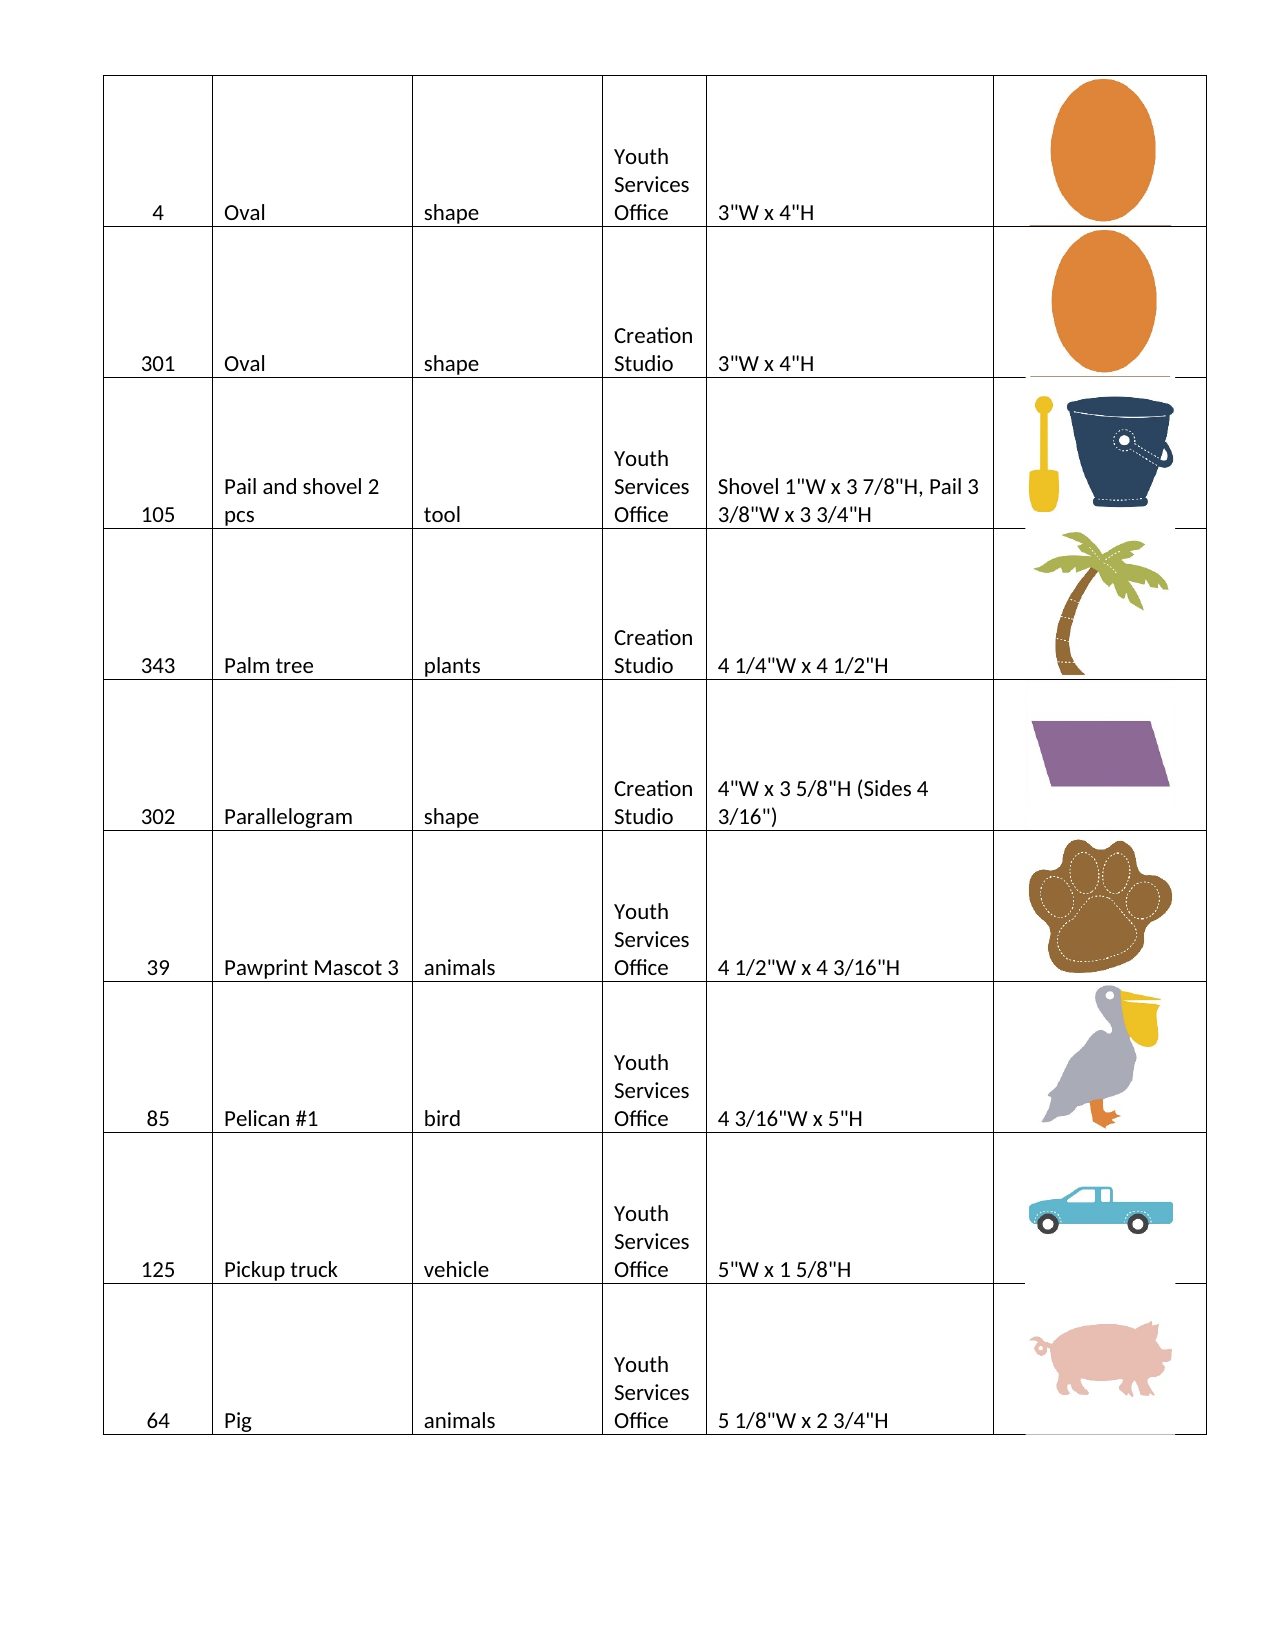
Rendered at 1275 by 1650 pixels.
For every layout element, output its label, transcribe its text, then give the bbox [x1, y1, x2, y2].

picture [1025, 831, 1176, 981]
table_cell [1172, 76, 1206, 226]
table_cell [994, 1133, 1025, 1283]
table_cell 3"W x 4"H [707, 227, 993, 377]
table_cell Oval [213, 227, 412, 377]
table_cell Shovel 1"W x 3 7/8"H, Pail 3 3/8"W x 3 3/4"H [707, 378, 993, 528]
table_cell animals [413, 1284, 602, 1434]
table_cell 39 [104, 831, 212, 981]
table_cell 4 1/4"W x 4 1/2"H [707, 529, 993, 679]
table_cell Pig [213, 1284, 412, 1434]
table_cell tool [413, 378, 602, 528]
table_cell Pawprint Mascot 3 [213, 831, 412, 981]
table_cell Palm tree [213, 529, 412, 679]
table_cell [994, 227, 1030, 377]
table_cell Creation Studio [603, 680, 706, 830]
table_cell vehicle [413, 1133, 602, 1283]
table_cell 5"W x 1 5/8"H [707, 1133, 993, 1283]
table_cell [1176, 680, 1206, 830]
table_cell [603, 76, 706, 226]
table_cell [994, 680, 1025, 830]
picture [1025, 227, 1176, 679]
table_cell animals [413, 831, 602, 981]
table_cell [1171, 227, 1206, 377]
table_cell [994, 982, 1025, 1132]
table_cell 64 [104, 1284, 212, 1434]
table_cell plants [413, 529, 602, 679]
table_cell 4 3/16"W x 5"H [707, 982, 993, 1132]
table_cell 4"W x 3 5/8"H (Sides 4 3/16") [707, 680, 993, 830]
table_cell shape [413, 227, 602, 377]
table_cell Creation Studio [603, 227, 706, 377]
table_cell [994, 1284, 1025, 1434]
table_cell [994, 378, 1025, 528]
table_cell Creation Studio [603, 529, 706, 679]
table_cell Parallelogram [213, 680, 412, 830]
table_cell bird [413, 982, 602, 1132]
table_cell shape [413, 76, 602, 226]
table_cell shape [413, 680, 602, 830]
table_cell Pelican #1 [213, 982, 412, 1132]
table_cell [1175, 1284, 1206, 1434]
table_cell Youth Services Office [603, 982, 706, 1132]
table_cell 105 [104, 378, 212, 528]
table_cell [1176, 831, 1206, 981]
table_cell 125 [104, 1133, 212, 1283]
picture [1025, 680, 1176, 830]
table_cell 3"W x 4"H [707, 76, 993, 226]
table_cell 4 1/2"W x 4 3/16"H [707, 831, 993, 981]
table_cell [994, 529, 1025, 679]
table_cell 302 [104, 680, 212, 830]
table_cell 343 [104, 529, 212, 679]
table_cell 4 [104, 76, 212, 226]
table_cell Pickup truck [213, 1133, 412, 1283]
table_cell [1176, 529, 1206, 679]
table_cell [994, 76, 1029, 226]
table_cell [1176, 1133, 1206, 1283]
picture [1025, 1133, 1176, 1435]
table_cell Youth Services Office [603, 1133, 706, 1283]
picture [1025, 982, 1176, 1132]
picture [1029, 76, 1172, 226]
table_cell [1175, 378, 1206, 528]
table_cell Oval [213, 76, 412, 226]
table_cell 85 [104, 982, 212, 1132]
table_cell Youth Services Office [603, 378, 706, 528]
table_cell [994, 831, 1025, 981]
table_cell 301 [104, 227, 212, 377]
table_cell Pail and shovel 2 pcs [213, 378, 412, 528]
table_cell Youth Services Office [603, 831, 706, 981]
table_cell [603, 1284, 706, 1434]
table_cell 5 1/8"W x 2 3/4"H [707, 1284, 993, 1434]
table_cell [1176, 982, 1206, 1132]
